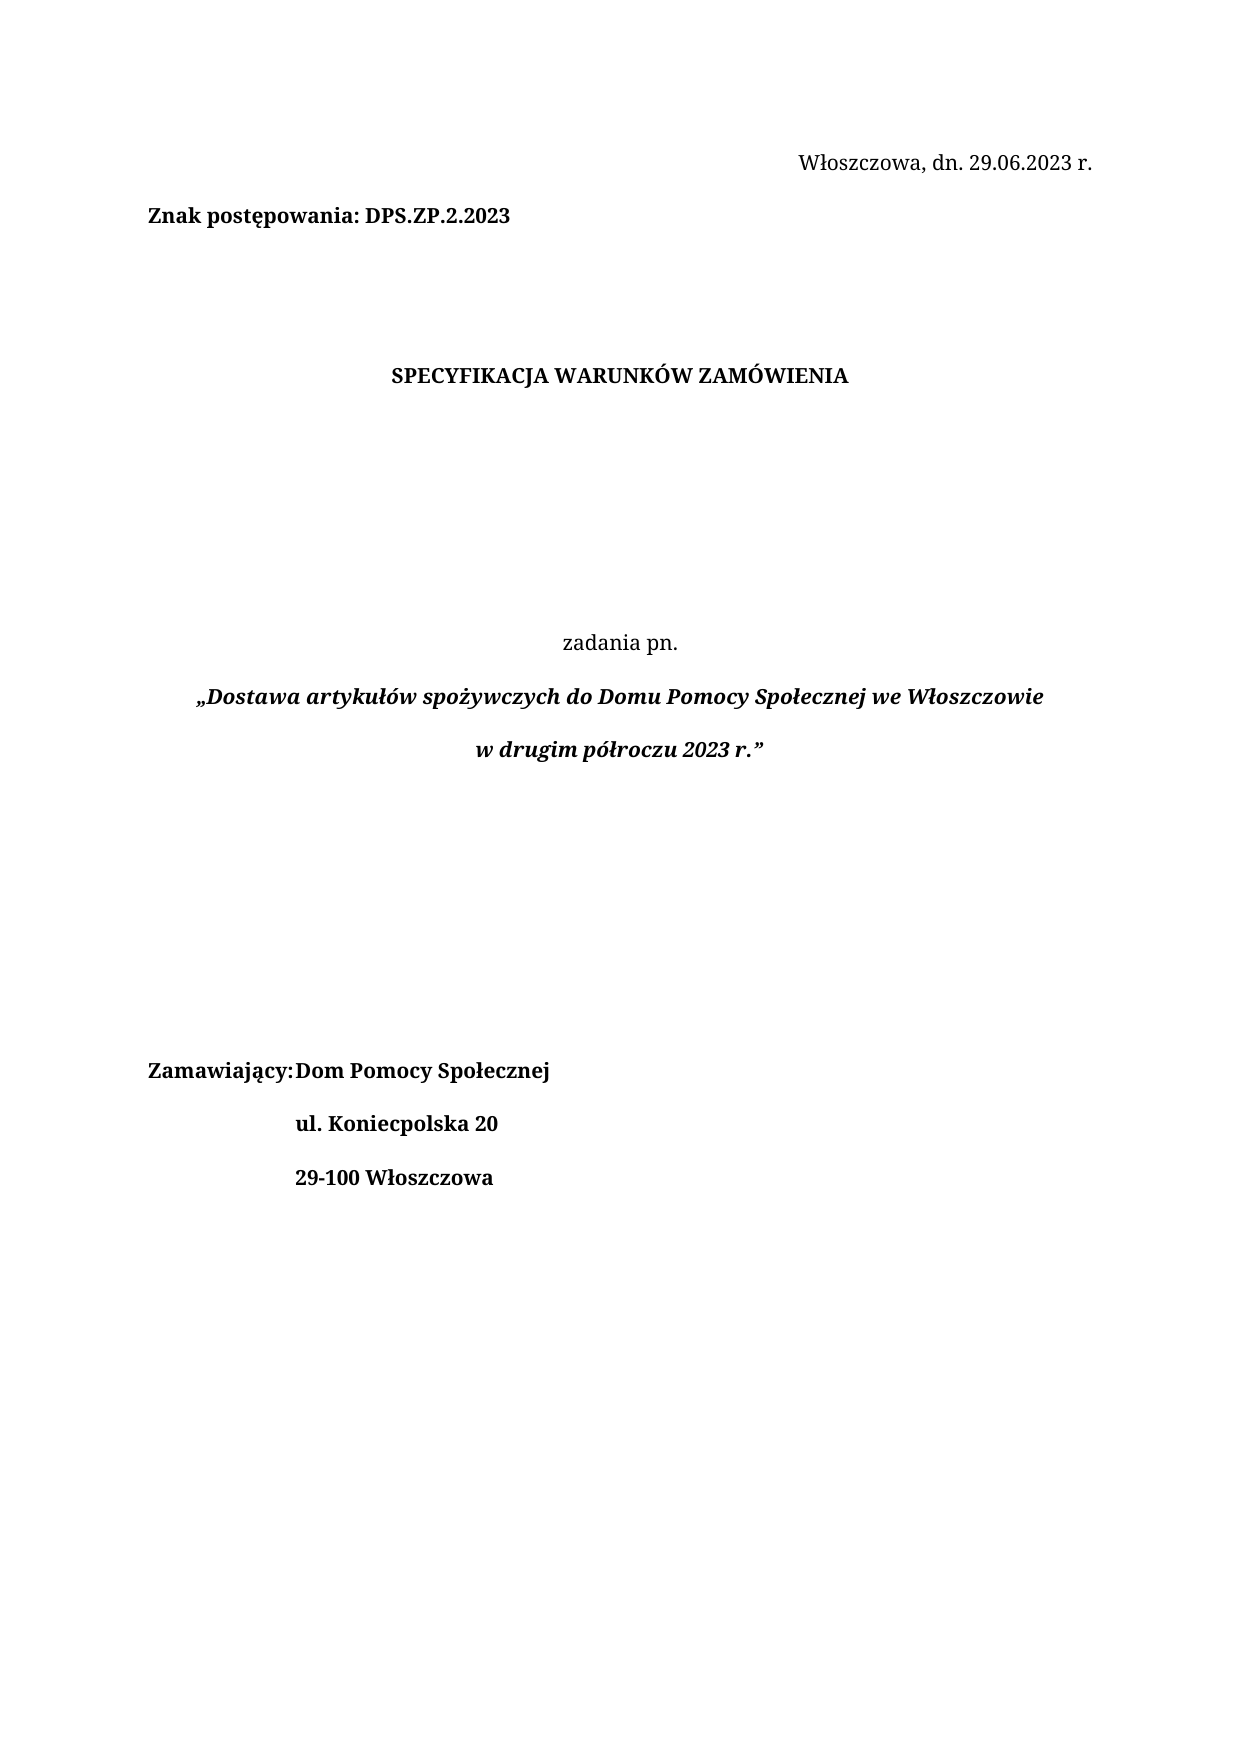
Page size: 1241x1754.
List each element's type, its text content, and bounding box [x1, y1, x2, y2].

text zadania pn. [148, 628, 1093, 657]
text SPECYFIKACJA WARUNKÓW ZAMÓWIENIA [148, 361, 1093, 390]
text Zamawiający: Dom Pomocy Społecznej [148, 1056, 1093, 1084]
text w drugim półroczu 2023 r.” [148, 735, 1093, 764]
text 29-100 Włoszczowa [221, 1163, 1093, 1191]
text Znak postępowania: DPS.ZP.2.2023 [148, 201, 1093, 229]
text ul. Koniecpolska 20 [221, 1109, 1093, 1138]
text Włoszczowa, dn. 29.06.2023 r. [148, 148, 1093, 176]
text „Dostawa artykułów spożywczych do Domu Pomocy Społecznej we Włoszczowie [148, 682, 1093, 710]
